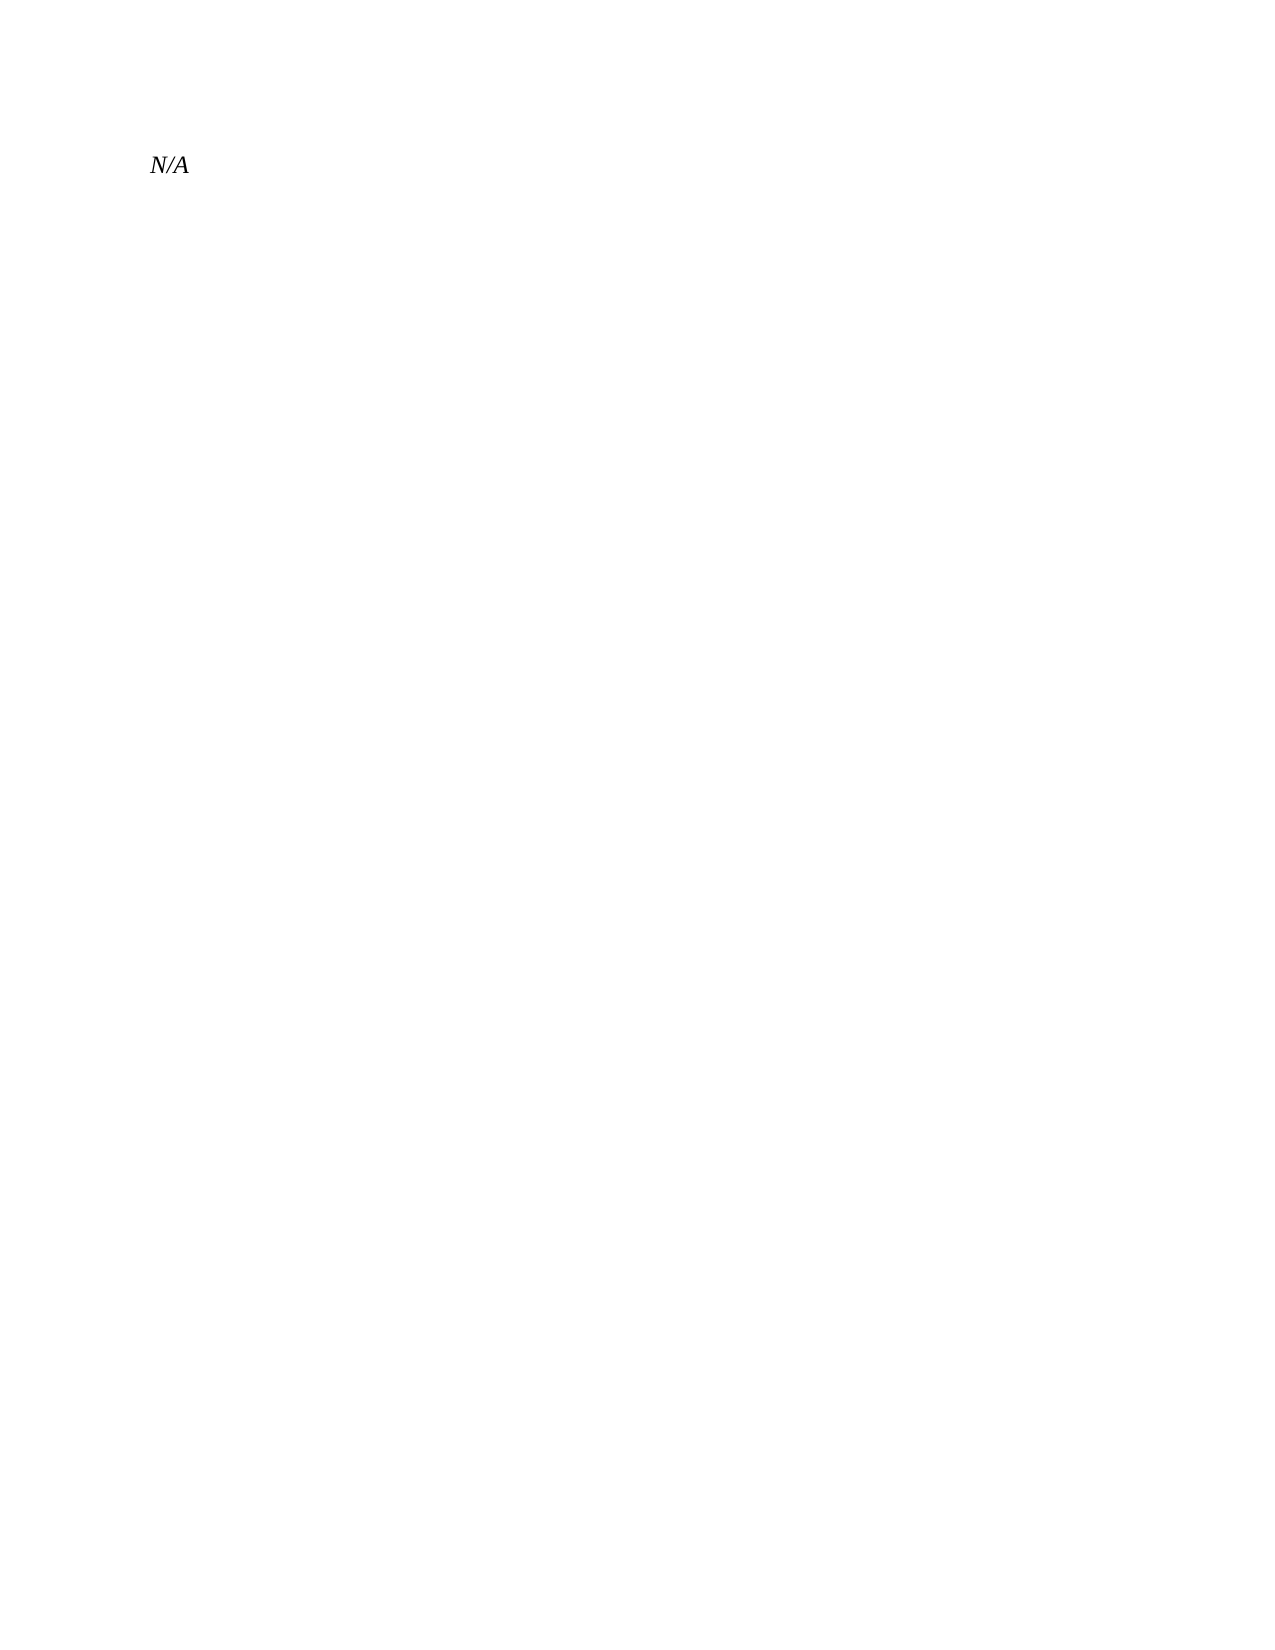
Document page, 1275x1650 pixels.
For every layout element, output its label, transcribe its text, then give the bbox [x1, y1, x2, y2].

text N/A [150, 150, 1125, 179]
